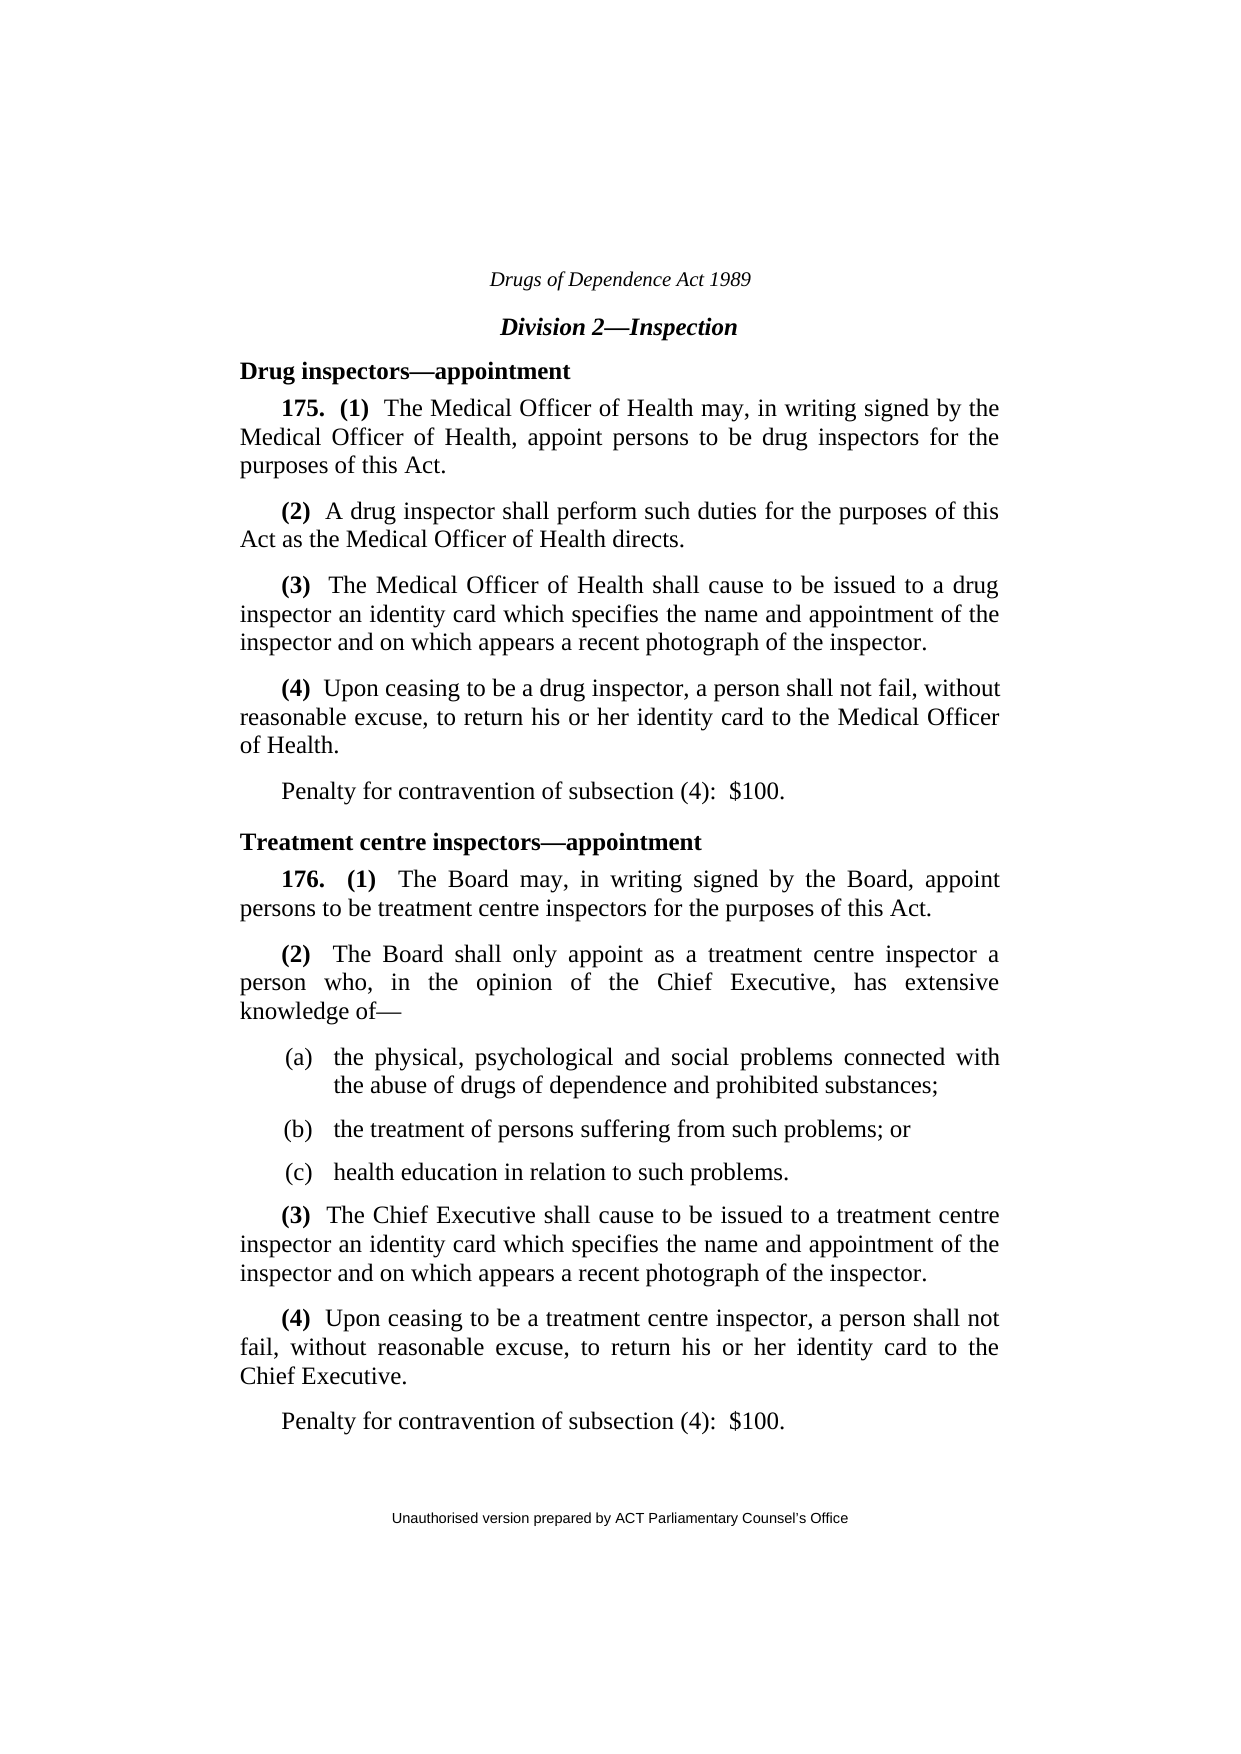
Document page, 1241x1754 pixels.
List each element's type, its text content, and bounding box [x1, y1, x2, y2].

text (b) the treatment of persons suffering from such problems; or [239, 1114, 1001, 1142]
text (4) Upon ceasing to be a treatment centre inspector, a person shall not fail, without reasonable excuse, to return his or her identity card to the Chief Executive. [239, 1303, 1001, 1389]
text (3) The Medical Officer of Health shall cause to be issued to a drug inspector an identity card which specifies the name and appointment of the inspector and on which appears a recent photograph of the inspector. [239, 570, 1001, 656]
subtitle Drug inspectors—appointment [239, 356, 1001, 384]
text 175. (1) The Medical Officer of Health may, in writing signed by the Medical Officer of Health, appoint persons to be drug inspectors for the purposes of this Act. [239, 393, 1001, 479]
subtitle Treatment centre inspectors—appointment [239, 827, 1001, 856]
text Penalty for contravention of subsection (4): $100. [239, 776, 1001, 804]
text 176. (1) The Board may, in writing signed by the Board, appoint persons to be treatment centre inspectors for the purposes of this Act. [239, 864, 1001, 922]
text Penalty for contravention of subsection (4): $100. [239, 1406, 1001, 1435]
text (c) health education in relation to such problems. [239, 1157, 1001, 1186]
text (2) The Board shall only appoint as a treatment centre inspector a person who, in the opinion of the Chief Executive, has extensive knowledge of— [239, 939, 1001, 1025]
text (a) the physical, psychological and social problems connected with the abuse of drugs of dependence and prohibited substances; [239, 1042, 1001, 1099]
text (3) The Chief Executive shall cause to be issued to a treatment centre inspector an identity card which specifies the name and appointment of the inspector and on which appears a recent photograph of the inspector. [239, 1200, 1001, 1287]
subtitle Division 2—Inspection [239, 312, 1001, 341]
text (4) Upon ceasing to be a drug inspector, a person shall not fail, without reasonable excuse, to return his or her identity card to the Medical Officer of Health. [239, 673, 1001, 759]
text (2) A drug inspector shall perform such duties for the purposes of this Act as the Medical Officer of Health directs. [239, 496, 1001, 553]
